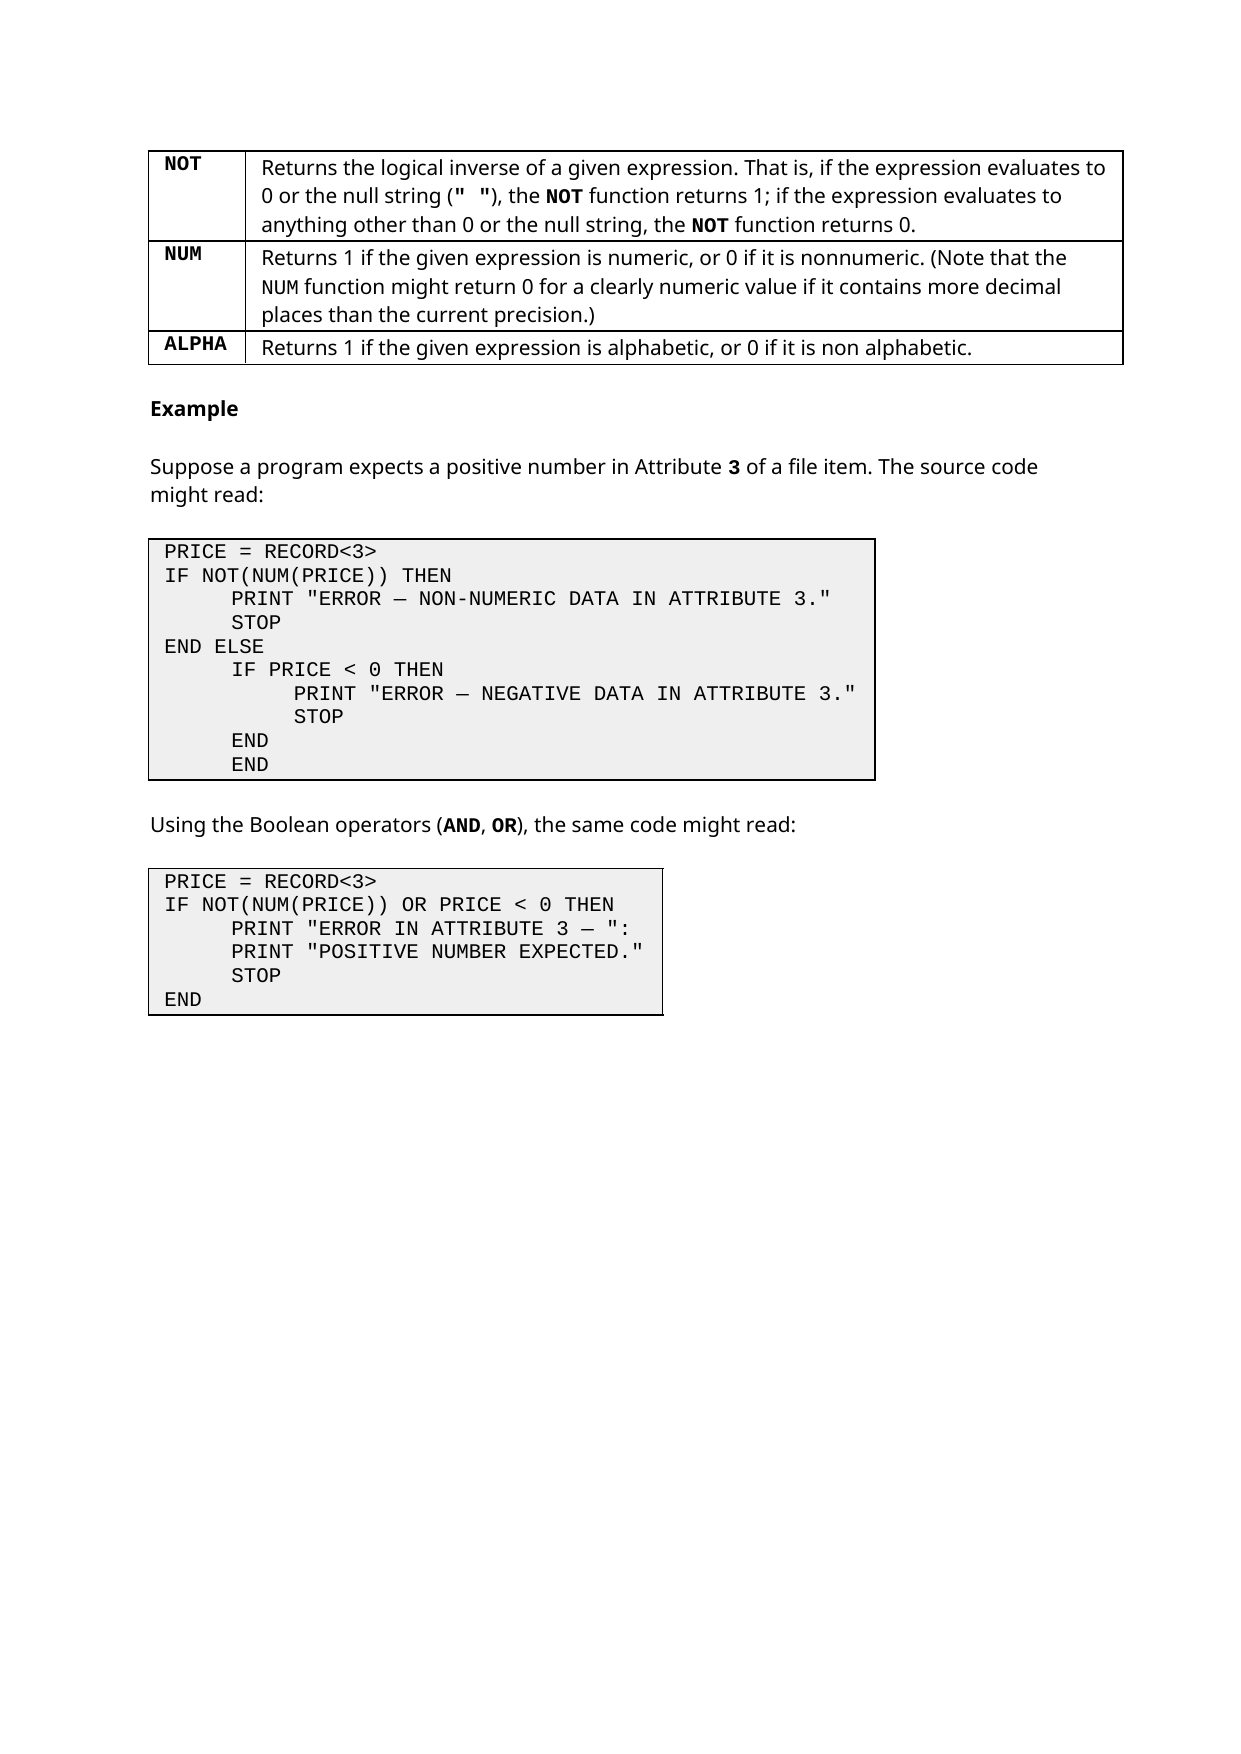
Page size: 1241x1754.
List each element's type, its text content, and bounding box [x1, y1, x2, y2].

table_header Returns the logical inverse of a given expression. That is, if the expression evaluates to 0 or the null string (" "), the NOT function returns 1; if the expression evaluates to anything other than 0 or the null string, the NOT function returns 0. [246, 152, 1122, 240]
table_header PRICE = RECORD<3> IF NOT(NUM(PRICE)) THEN PRINT "ERROR — NON-NUMERIC DATA IN ATTRIBUTE 3." STOP END ELSE IF PRICE < 0 THEN PRINT "ERROR — NEGATIVE DATA IN ATTRIBUTE 3." STOP END END [149, 540, 874, 779]
table_header PRICE = RECORD<3> IF NOT(NUM(PRICE)) OR PRICE < 0 THEN PRINT "ERROR IN ATTRIBUTE 3 — ": PRINT "POSITIVE NUMBER EXPECTED." STOP END [149, 869, 662, 1014]
text Suppose a program expects a positive number in Attribute 3 of a file item. The source code might read: [150, 452, 1090, 509]
text Using the Boolean operators (AND, OR), the same code might read: [150, 810, 1090, 838]
table_cell Returns 1 if the given expression is numeric, or 0 if it is nonnumeric. (Note that the NUM function might return 0 for a clearly numeric value if it contains more decimal places than the current precision.) [246, 242, 1122, 330]
table_cell ALPHA [149, 332, 245, 363]
table_header NOT [149, 152, 245, 240]
table_cell NUM [149, 242, 245, 330]
text Example [150, 394, 1090, 423]
table_cell Returns 1 if the given expression is alphabetic, or 0 if it is non alphabetic. [246, 332, 1122, 363]
